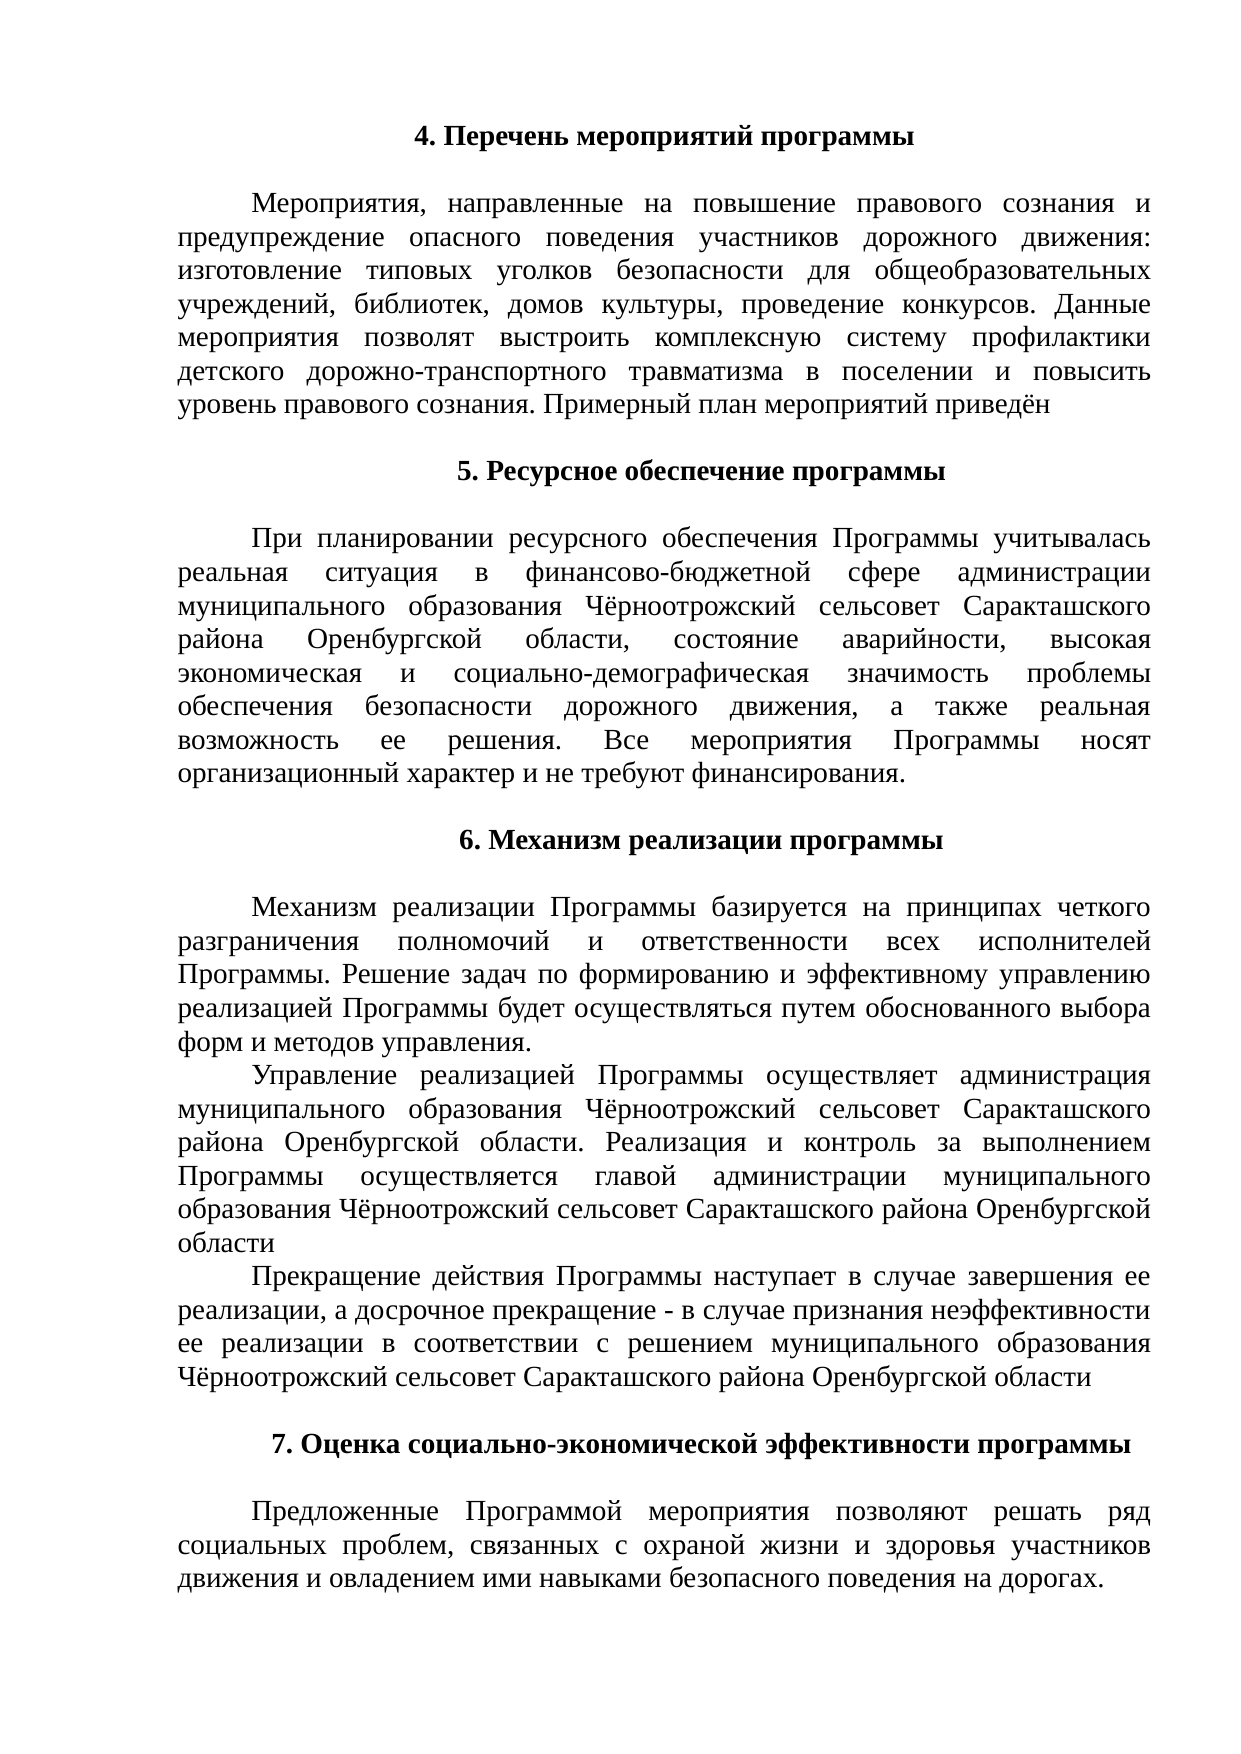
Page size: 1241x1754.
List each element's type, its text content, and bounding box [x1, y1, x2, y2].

text 4. Перечень мероприятий программы [177, 118, 1152, 152]
text 5. Ресурсное обеспечение программы [251, 453, 1152, 487]
text 6. Механизм реализации программы [177, 822, 1152, 856]
text При планировании ресурсного обеспечения Программы учитывалась реальная ситуация в финансово-бюджетной сфере администрации муниципального образования Чёрноотрожский сельсовет Саракташского района Оренбургской области, состояние аварийности, высокая экономическая и социально-демографическая значимость проблемы обеспечения безопасности дорожного движения, а также реальная возможность ее решения. Все мероприятия Программы носят организационный характер и не требуют финансирования. [177, 521, 1152, 789]
text Прекращение действия Программы наступает в случае завершения ее реализации, а досрочное прекращение - в случае признания неэффективности ее реализации в соответствии с решением муниципального образования Чёрноотрожский сельсовет Саракташского района Оренбургской области [177, 1258, 1152, 1393]
text 7. Оценка социально-экономической эффективности программы [251, 1426, 1152, 1460]
text Управление реализацией Программы осуществляет администрация муниципального образования Чёрноотрожский сельсовет Саракташского района Оренбургской области. Реализация и контроль за выполнением Программы осуществляется главой администрации муниципального образования Чёрноотрожский сельсовет Саракташского района Оренбургской области [177, 1057, 1152, 1258]
text Механизм реализации Программы базируется на принципах четкого разграничения полномочий и ответственности всех исполнителей Программы. Решение задач по формированию и эффективному управлению реализацией Программы будет осуществляться путем обоснованного выбора форм и методов управления. [177, 889, 1152, 1057]
text Предложенные Программой мероприятия позволяют решать ряд социальных проблем, связанных с охраной жизни и здоровья участников движения и овладением ими навыками безопасного поведения на дорогах. [177, 1493, 1152, 1594]
text Мероприятия, направленные на повышение правового сознания и предупреждение опасного поведения участников дорожного движения: изготовление типовых уголков безопасности для общеобразовательных учреждений, библиотек, домов культуры, проведение конкурсов. Данные мероприятия позволят выстроить комплексную систему профилактики детского дорожно-транспортного травматизма в поселении и повысить уровень правового сознания. Примерный план мероприятий приведён [177, 185, 1152, 420]
